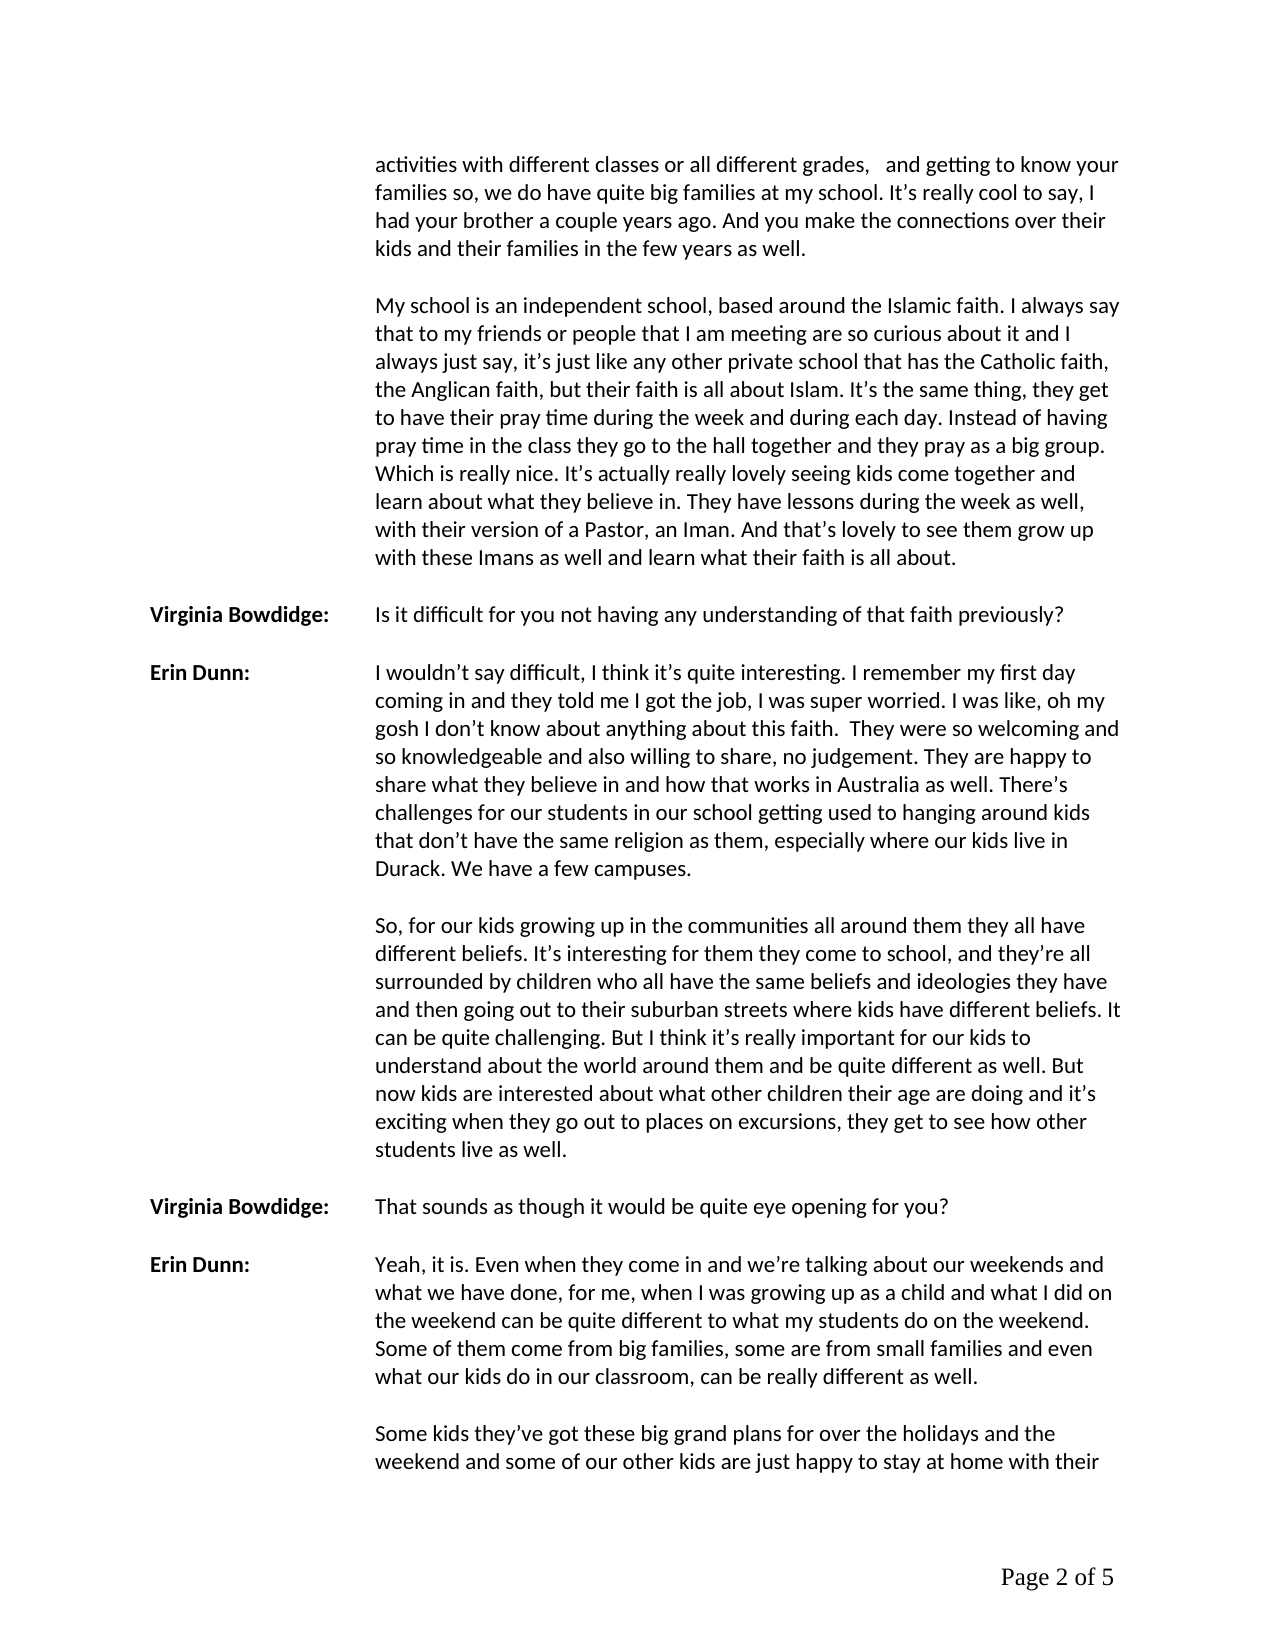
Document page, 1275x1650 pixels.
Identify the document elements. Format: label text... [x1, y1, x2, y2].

text So, for our kids growing up in the communities all around them they all have different beliefs. It’s interesting for them they come to school, and they’re all surrounded by children who all have the same beliefs and ideologies they have and then going out to their suburban streets where kids have different beliefs. It can be quite challenging. But I think it’s really important for our kids to understand about the world around them and be quite different as well. But now kids are interested about what other children their age are doing and it’s exciting when they go out to places on excursions, they get to see how other students live as well. [375, 911, 1125, 1163]
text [150, 150, 1125, 262]
text Erin Dunn: I wouldn’t say difficult, I think it’s quite interesting. I remember my first day coming in and they told me I got the job, I was super worried. I was like, oh my gosh I don’t know about anything about this faith. They were so welcoming and so knowledgeable and also willing to share, no judgement. They are happy to share what they believe in and how that works in Australia as well. There’s challenges for our students in our school getting used to hanging around kids that don’t have the same religion as them, especially where our kids live in Durack. We have a few campuses. [150, 658, 1125, 882]
text Erin Dunn: Yeah, it is. Even when they come in and we’re talking about our weekends and what we have done, for me, when I was growing up as a child and what I did on the weekend can be quite different to what my students do on the weekend. Some of them come from big families, some are from small families and even what our kids do in our classroom, can be really different as well. [150, 1250, 1125, 1390]
text My school is an independent school, based around the Islamic faith. I always say that to my friends or people that I am meeting are so curious about it and I always just say, it’s just like any other private school that has the Catholic faith, the Anglican faith, but their faith is all about Islam. It’s the same thing, they get to have their pray time during the week and during each day. Instead of having pray time in the class they go to the hall together and they pray as a big group. Which is really nice. It’s actually really lovely seeing kids come together and learn about what they believe in. They have lessons during the week as well, with their version of a Pastor, an Iman. And that’s lovely to see them grow up with these Imans as well and learn what their faith is all about. [150, 291, 1125, 571]
text Virginia Bowdidge: Is it difficult for you not having any understanding of that faith previously? [150, 601, 1125, 629]
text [150, 1419, 1125, 1475]
text Virginia Bowdidge: That sounds as though it would be quite eye opening for you? [150, 1192, 1125, 1221]
